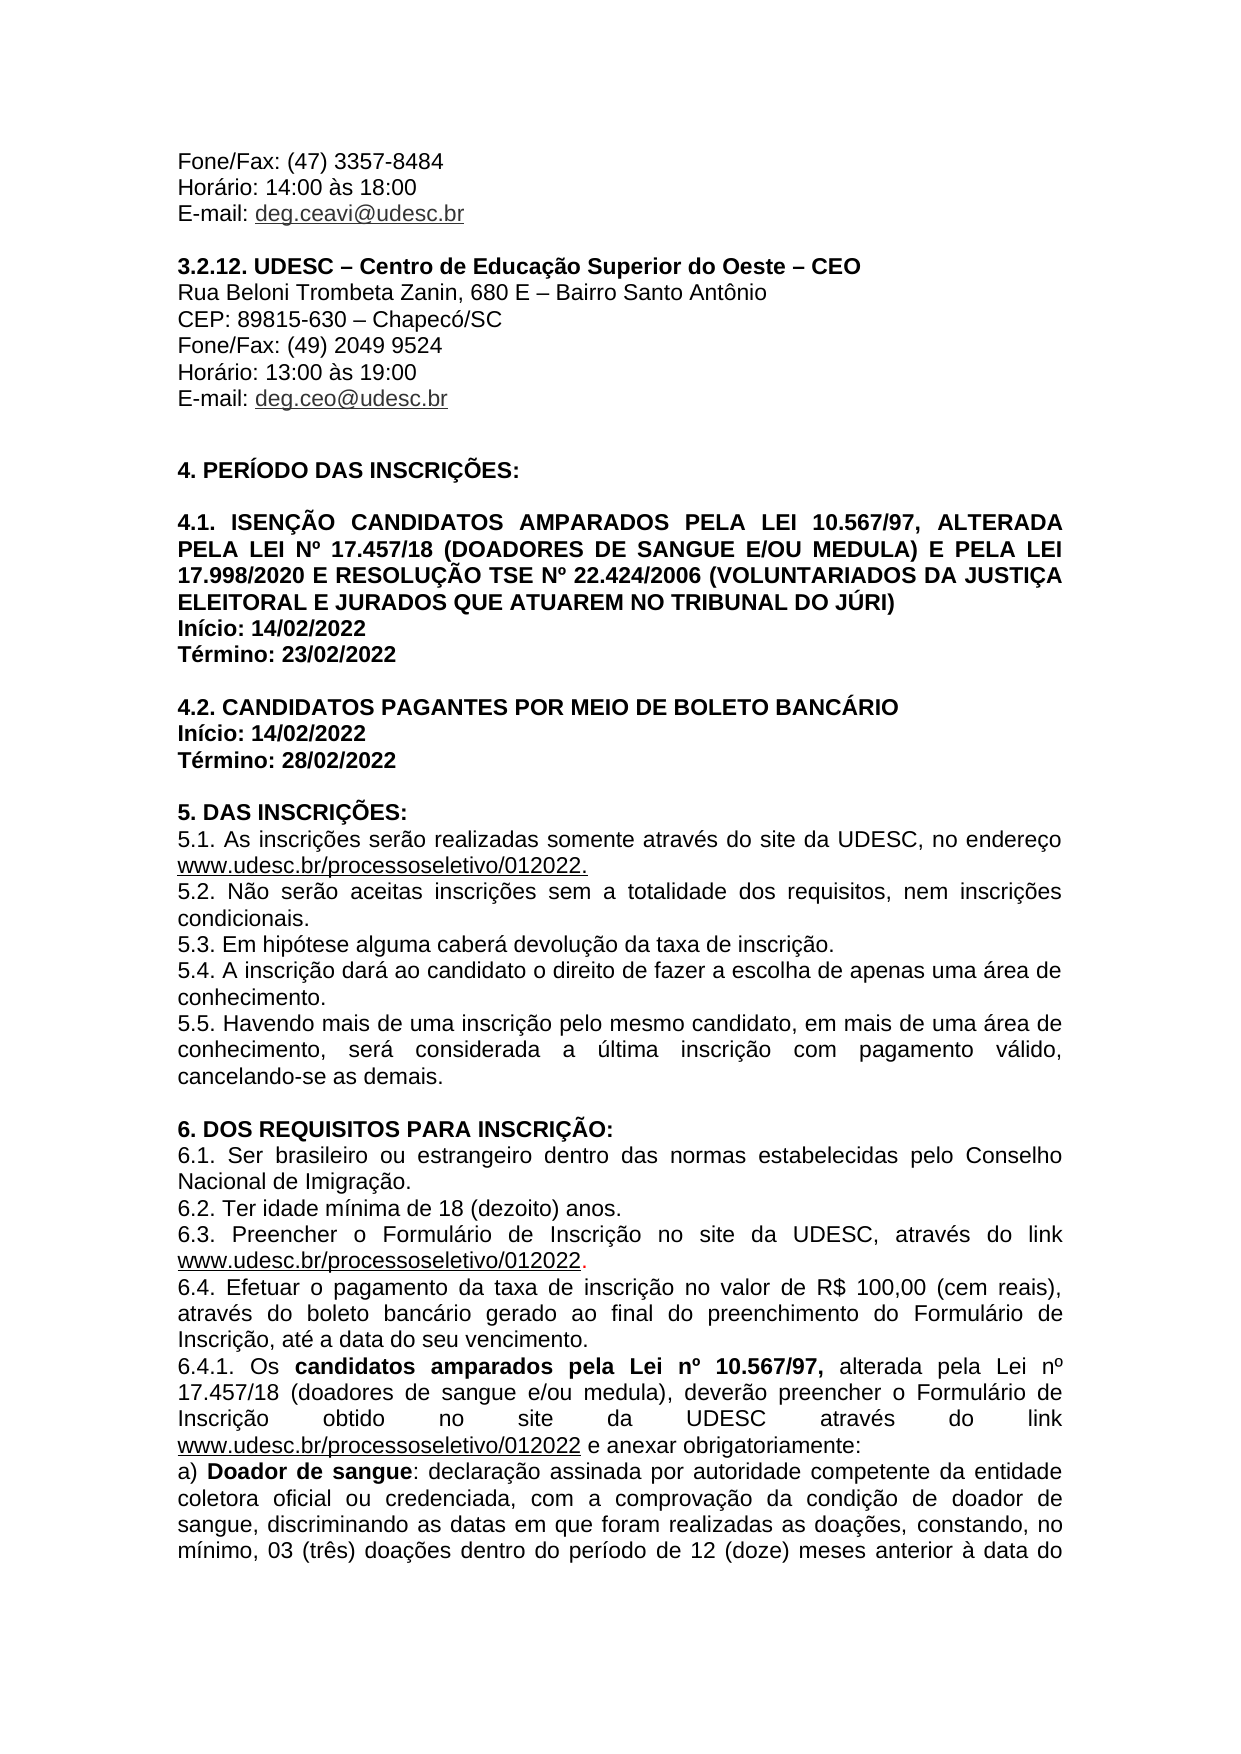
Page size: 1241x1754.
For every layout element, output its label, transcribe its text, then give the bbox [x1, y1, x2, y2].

text CEP: 89815-630 – Chapecó/SC [177, 306, 1063, 332]
text 5.5. Havendo mais de uma inscrição pelo mesmo candidato, em mais de uma área de conhecimento, será considerada a última inscrição com pagamento válido, cancelando-se as demais. [177, 1010, 1063, 1089]
text 4.2. CANDIDATOS PAGANTES POR MEIO DE BOLETO BANCÁRIO [177, 694, 1063, 720]
text 5.2. Não serão aceitas inscrições sem a totalidade dos requisitos, nem inscrições condicionais. [177, 878, 1063, 931]
text 5. DAS INSCRIÇÕES: [177, 799, 1063, 826]
text Horário: 13:00 às 19:00 [177, 358, 1063, 385]
text Rua Beloni Trombeta Zanin, 680 E – Bairro Santo Antônio [177, 279, 1063, 306]
text E-mail: deg.ceo@udesc.br [177, 385, 1063, 411]
text 4. PERÍODO DAS INSCRIÇÕES: [177, 457, 1063, 483]
text 5.4. A inscrição dará ao candidato o direito de fazer a escolha de apenas uma área de conhecimento. [177, 957, 1063, 1010]
text Início: 14/02/2022 [177, 720, 1063, 747]
text Fone/Fax: (49) 2049 9524 [177, 332, 1063, 358]
text 5.1. As inscrições serão realizadas somente através do site da UDESC, no endereço www.udesc.br/processoseletivo/012022. [177, 826, 1063, 878]
text 6.1. Ser brasileiro ou estrangeiro dentro das normas estabelecidas pelo Conselho Nacional de Imigração. [177, 1142, 1063, 1194]
text 4.1. ISENÇÃO CANDIDATOS AMPARADOS PELA LEI 10.567/97, ALTERADA PELA LEI Nº 17.457/18 (DOADORES DE SANGUE E/OU MEDULA) E PELA LEI 17.998/2020 E RESOLUÇÃO TSE Nº 22.424/2006 (VOLUNTARIADOS DA JUSTIÇA ELEITORAL E JURADOS QUE ATUAREM NO TRIBUNAL DO JÚRI) [177, 509, 1063, 615]
text 6.4. Efetuar o pagamento da taxa de inscrição no valor de R$ 100,00 (cem reais), através do boleto bancário gerado ao final do preenchimento do Formulário de Inscrição, até a data do seu vencimento. [177, 1274, 1063, 1353]
text Fone/Fax: (47) 3357-8484 [177, 148, 1063, 174]
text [177, 1458, 1063, 1563]
text Início: 14/02/2022 [177, 615, 1063, 641]
text 6. DOS REQUISITOS PARA INSCRIÇÃO: [177, 1116, 1063, 1142]
text 6.4.1. Os candidatos amparados pela Lei nº 10.567/97, alterada pela Lei nº 17.457/18 (doadores de sangue e/ou medula), deverão preencher o Formulário de Inscrição obtido no site da UDESC através do link www.udesc.br/processoseletivo/012022 e anexar obrigatoriamente: [177, 1353, 1063, 1458]
text 5.3. Em hipótese alguma caberá devolução da taxa de inscrição. [177, 931, 1063, 957]
text Horário: 14:00 às 18:00 [177, 174, 1063, 200]
text 6.3. Preencher o Formulário de Inscrição no site da UDESC, através do link www.udesc.br/processoseletivo/012022. [177, 1221, 1063, 1274]
text 6.2. Ter idade mínima de 18 (dezoito) anos. [177, 1194, 1063, 1221]
text Término: 23/02/2022 [177, 641, 1063, 667]
text E-mail: deg.ceavi@udesc.br [177, 200, 1063, 227]
text Término: 28/02/2022 [177, 747, 1063, 773]
text 3.2.12. UDESC – Centro de Educação Superior do Oeste – CEO [177, 253, 1063, 279]
